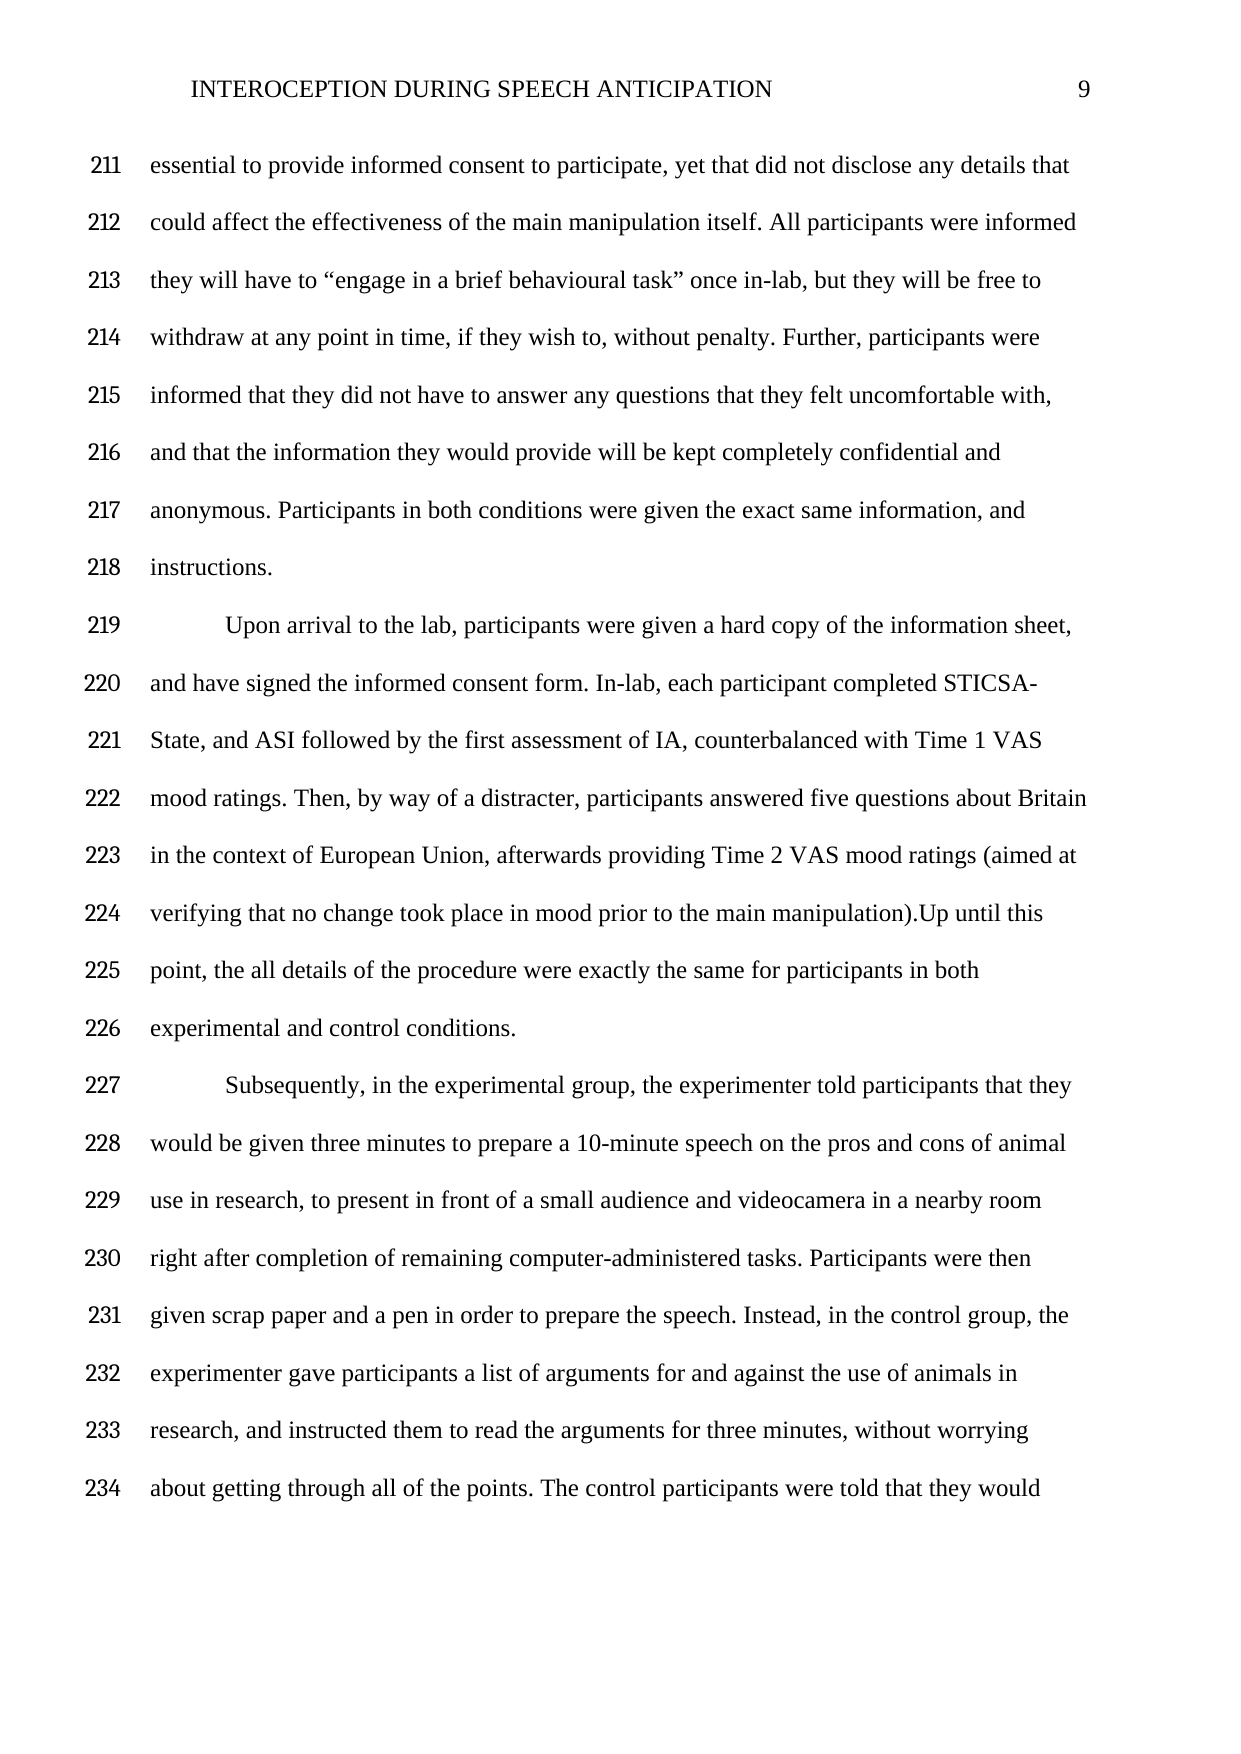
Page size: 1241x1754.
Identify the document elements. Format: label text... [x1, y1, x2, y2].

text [150, 1070, 1090, 1502]
text Upon arrival to the lab, participants were given a hard copy of the information sheet, and have signed the informed consent form. In-lab, each participant completed STICSA-State, and ASI followed by the first assessment of IA, counterbalanced with Time 1 VAS mood ratings. Then, by way of a distracter, participants answered five questions about Britain in the context of European Union, afterwards providing Time 2 VAS mood ratings (aimed at verifying that no change took place in mood prior to the main manipulation).Up until this point, the all details of the procedure were exactly the same for participants in both experimental and control conditions. [150, 610, 1090, 1041]
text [150, 150, 1090, 581]
